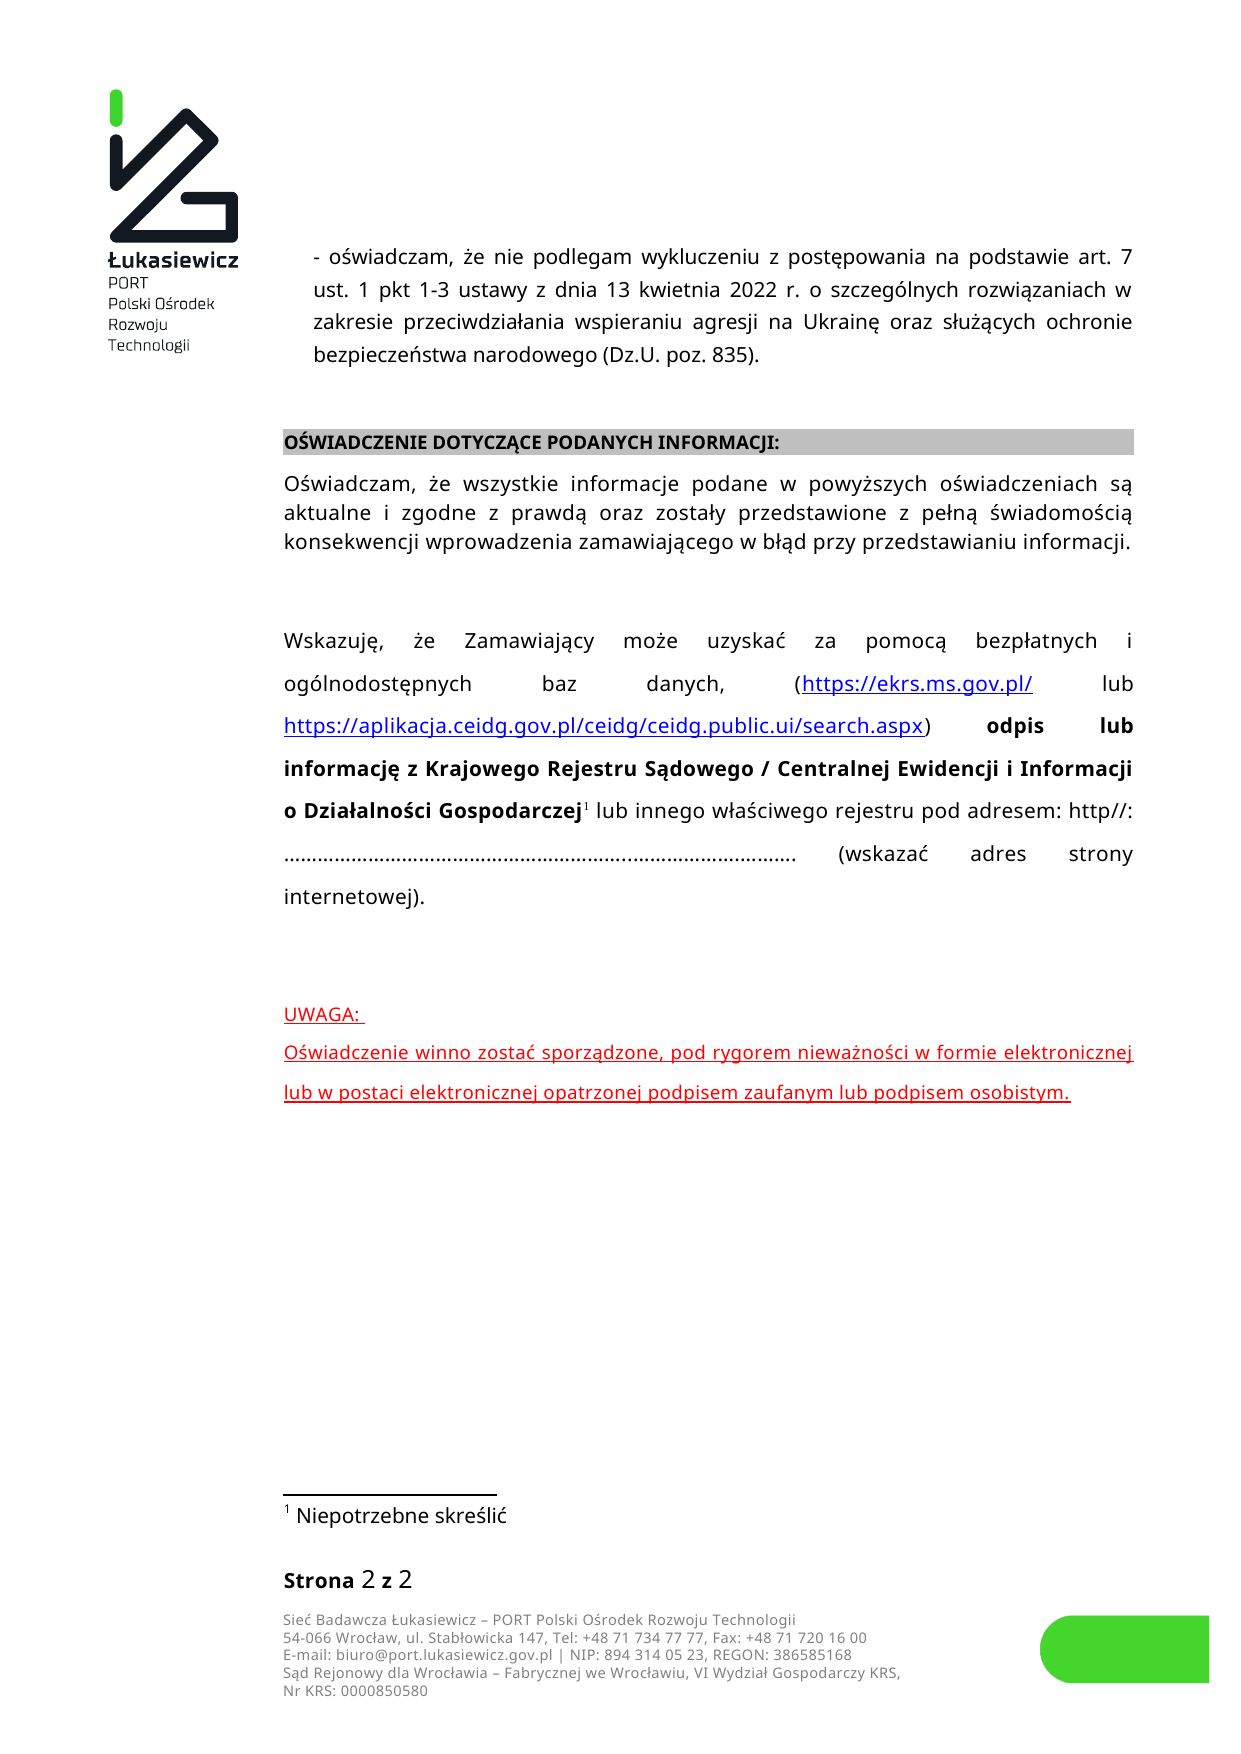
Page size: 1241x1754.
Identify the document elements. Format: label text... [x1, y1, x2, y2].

text Wskazuję, że Zamawiający może uzyskać za pomocą bezpłatnych i ogólnodostępnych baz danych, (https://ekrs.ms.gov.pl/ lub https://aplikacja.ceidg.gov.pl/ceidg/ceidg.public.ui/search.aspx) odpis lub informację z Krajowego Rejestru Sądowego / Centralnej Ewidencji i Informacji o Działalności Gospodarczej lub innego właściwego rejestru pod adresem: http//: ……………………………………………………..……………….………. (wskazać adres strony internetowej). [283, 626, 1134, 910]
text OŚWIADCZENIE DOTYCZĄCE PODANYCH INFORMACJI: [283, 429, 1134, 455]
text - oświadczam, że nie podlegam wykluczeniu z postępowania na podstawie art. 7 ust. 1 pkt 1-3 ustawy z dnia 13 kwietnia 2022 r. o szczególnych rozwiązaniach w zakresie przeciwdziałania wspieraniu agresji na Ukrainę oraz służących ochronie bezpieczeństwa narodowego (Dz.U. poz. 835). [313, 242, 1134, 368]
text Oświadczenie winno zostać sporządzone, pod rygorem nieważności w formie elektronicznej lub w postaci elektronicznej opatrzonej podpisem zaufanym lub podpisem osobistym. [283, 1062, 1134, 1148]
picture [1036, 1611, 1239, 1752]
text Oświadczenie winno zostać sporządzone, pod rygorem nieważności w formie elektronicznej lub w postaci elektronicznej opatrzonej podpisem zaufanym lub podpisem osobistym. [283, 1039, 1134, 1061]
text UWAGA: [283, 1001, 1134, 1026]
text Oświadczam, że wszystkie informacje podane w powyższych oświadczeniach są aktualne i zgodne z prawdą oraz zostały przedstawione z pełną świadomością konsekwencji wprowadzenia zamawiającego w błąd przy przedstawianiu informacji. [283, 468, 1134, 555]
